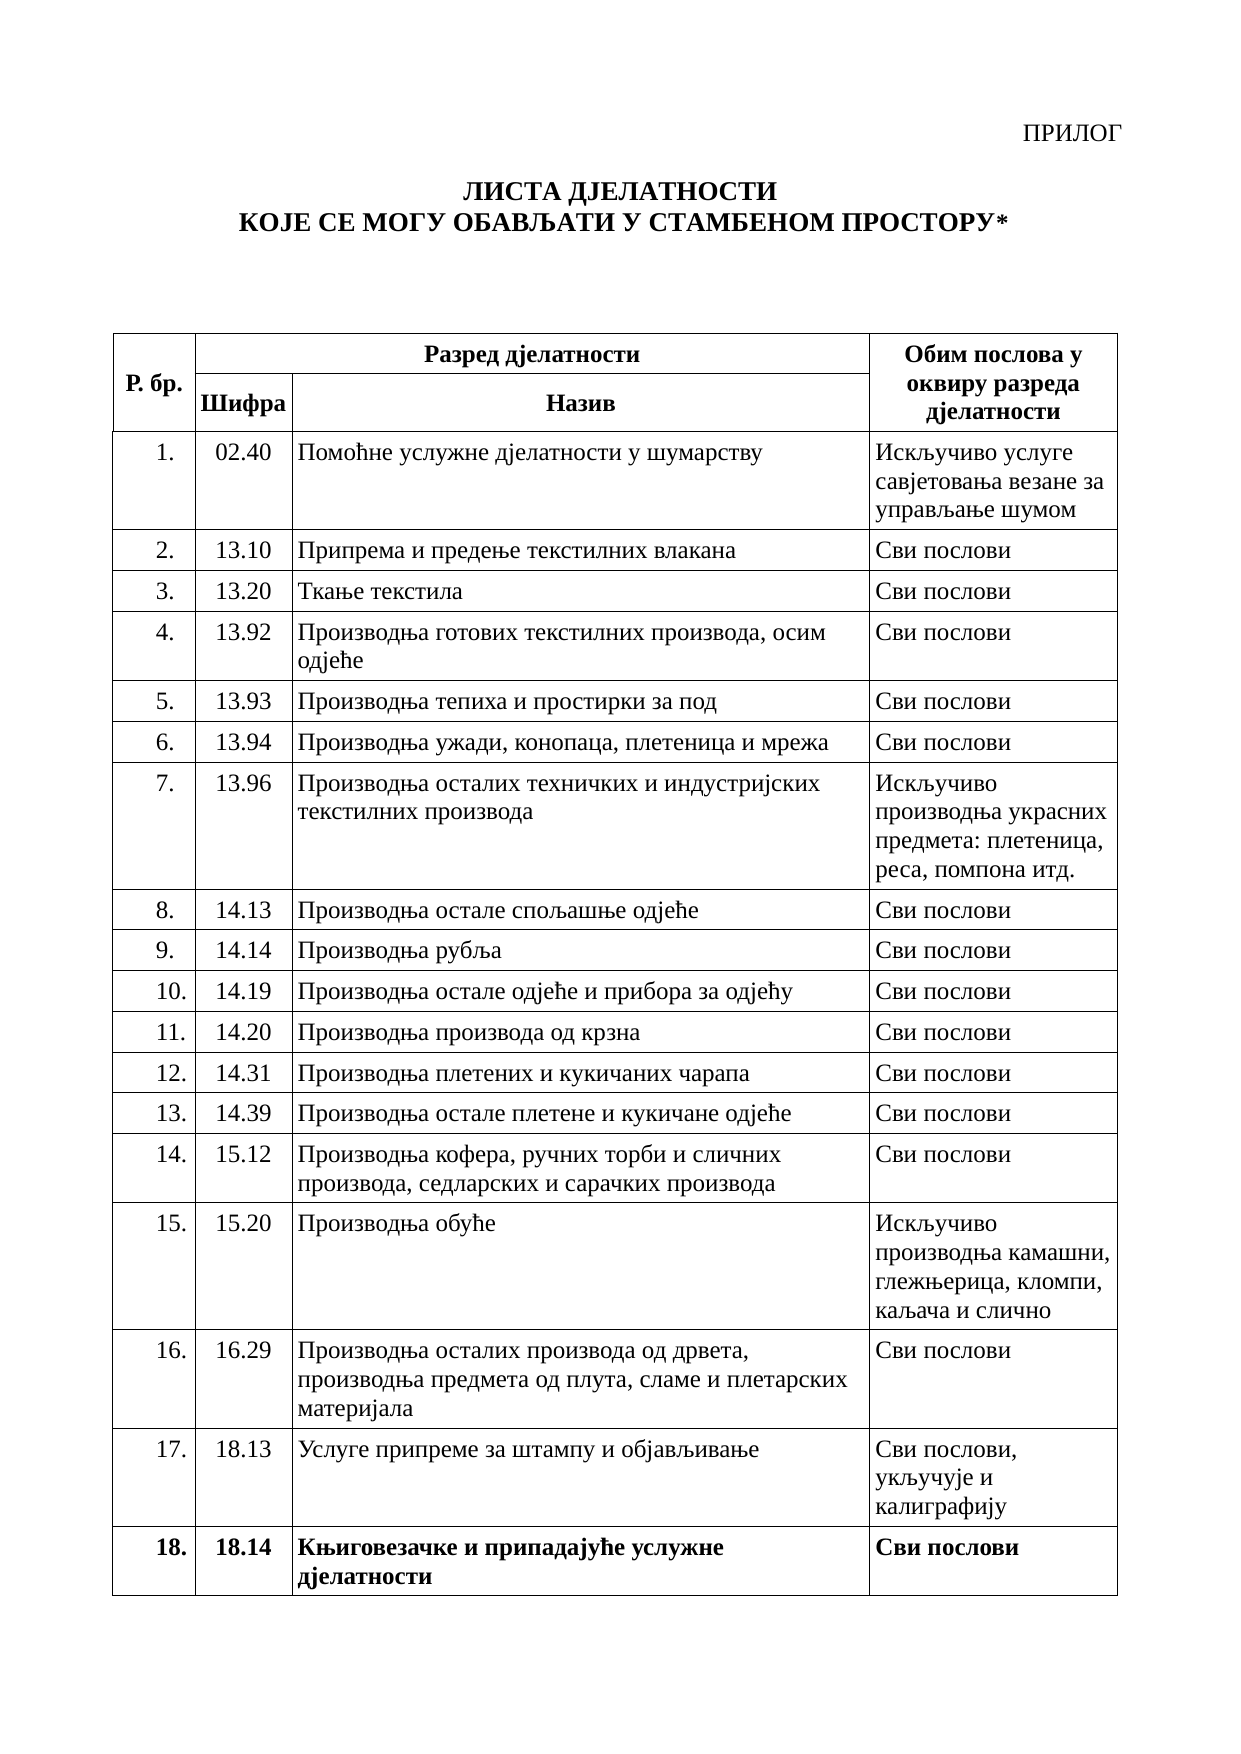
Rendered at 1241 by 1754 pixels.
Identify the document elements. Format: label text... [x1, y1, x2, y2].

table_cell Сви послови [870, 530, 1117, 570]
table_cell [113, 1429, 195, 1526]
table_cell 13.92 [196, 612, 292, 680]
table_cell [113, 722, 195, 761]
table_cell Сви послови [870, 1053, 1117, 1092]
table_cell [113, 432, 195, 529]
table_cell [113, 530, 195, 570]
table_cell Сви послови [870, 1012, 1117, 1051]
text ПРИЛОГ [118, 118, 1122, 147]
table_cell Производња осталих производа од дрвета, производња предмета од плута, сламе и плетарских материјала [293, 1330, 869, 1427]
table_cell Искључиво производња украсних предмета: плетеница, реса, помпона итд. [870, 763, 1117, 888]
table_cell Сви послови [870, 612, 1117, 680]
table_cell 14.31 [196, 1053, 292, 1092]
table_cell [113, 1330, 195, 1427]
table_cell Производња остале одјеће и прибора за одјећу [293, 971, 869, 1011]
table_cell [113, 1012, 195, 1051]
table_cell Назив [293, 374, 869, 431]
table_cell 18.13 [196, 1429, 292, 1526]
table_cell Сви послови, укључује и калиграфију [870, 1429, 1117, 1526]
table_cell 02.40 [196, 432, 292, 529]
table_cell Искључиво производња камашни, глежњерица, кломпи, каљача и слично [870, 1203, 1117, 1329]
table_cell Књиговезачке и припадајуће услужне дјелатности [293, 1527, 869, 1595]
table_cell [113, 681, 195, 721]
table_cell Сви послови [870, 1093, 1117, 1133]
table_cell 14.14 [196, 930, 292, 970]
table_cell Производња остале плетене и кукичане одјеће [293, 1093, 869, 1133]
table_cell [113, 890, 195, 929]
table_cell Сви послови [870, 930, 1117, 970]
table_cell Услуге припреме за штампу и објављивање [293, 1429, 869, 1526]
table_cell Производња ужади, конопаца, плетеница и мрежа [293, 722, 869, 761]
table_cell Искључиво услуге савјетовања везане за управљање шумом [870, 432, 1117, 529]
table_header Р. бр. [114, 334, 195, 431]
table_cell 13.20 [196, 571, 292, 611]
table_cell 14.39 [196, 1093, 292, 1133]
table_cell 14.20 [196, 1012, 292, 1051]
table_cell [113, 1134, 195, 1202]
table_cell [113, 1053, 195, 1092]
table_cell 14.13 [196, 890, 292, 929]
table_header Обим послова у оквиру разреда дјелатности [870, 334, 1117, 431]
table_cell Производња готових текстилних производа, осим одјеће [293, 612, 869, 680]
table_cell [113, 612, 195, 680]
table_cell Производња производа од крзна [293, 1012, 869, 1051]
table_cell 13.10 [196, 530, 292, 570]
table_cell [113, 763, 195, 888]
table_cell [113, 1203, 195, 1329]
table_cell Производња обуће [293, 1203, 869, 1329]
table_cell [113, 1093, 195, 1133]
table_cell 13.96 [196, 763, 292, 888]
table_cell Сви послови [870, 1330, 1117, 1427]
table_cell [113, 930, 195, 970]
table_cell 15.12 [196, 1134, 292, 1202]
table_cell Сви послови [870, 571, 1117, 611]
table_cell 13.94 [196, 722, 292, 761]
table_cell Припрема и предење текстилних влакана [293, 530, 869, 570]
table_header Разред дјелатности [196, 334, 869, 373]
table_cell Сви послови [870, 971, 1117, 1011]
table_cell Сви послови [870, 681, 1117, 721]
table_cell Сви послови [870, 890, 1117, 929]
table_cell Сви послови [870, 722, 1117, 761]
table_cell Производња рубља [293, 930, 869, 970]
table_cell [113, 571, 195, 611]
table_cell Производња тепиха и простирки за под [293, 681, 869, 721]
table_cell Производња плетених и кукичаних чарапа [293, 1053, 869, 1092]
table_cell Ткање текстила [293, 571, 869, 611]
table_cell Сви послови [870, 1134, 1117, 1202]
table_cell 14.19 [196, 971, 292, 1011]
table_cell [113, 971, 195, 1011]
table_cell 18.14 [196, 1527, 292, 1595]
table_cell 15.20 [196, 1203, 292, 1329]
table_cell Помоћне услужне дјелатности у шумарству [293, 432, 869, 529]
text ЛИСТА ДЈЕЛАТНОСТИ [118, 175, 1122, 206]
table_cell 16.29 [196, 1330, 292, 1427]
table_cell Шифра [196, 374, 292, 431]
table_cell Производња осталих техничких и индустријских текстилних производа [293, 763, 869, 888]
table_cell Производња кофера, ручних торби и сличних производа, седларских и сарачких производа [293, 1134, 869, 1202]
table_cell Сви послови [870, 1527, 1117, 1595]
table_cell Производња остале спољашње одјеће [293, 890, 869, 929]
table_cell 13.93 [196, 681, 292, 721]
text КОЈЕ СЕ МОГУ ОБАВЉАТИ У СТАМБЕНОМ ПРОСТОРУ* [118, 206, 1122, 237]
table_cell [113, 1527, 195, 1595]
